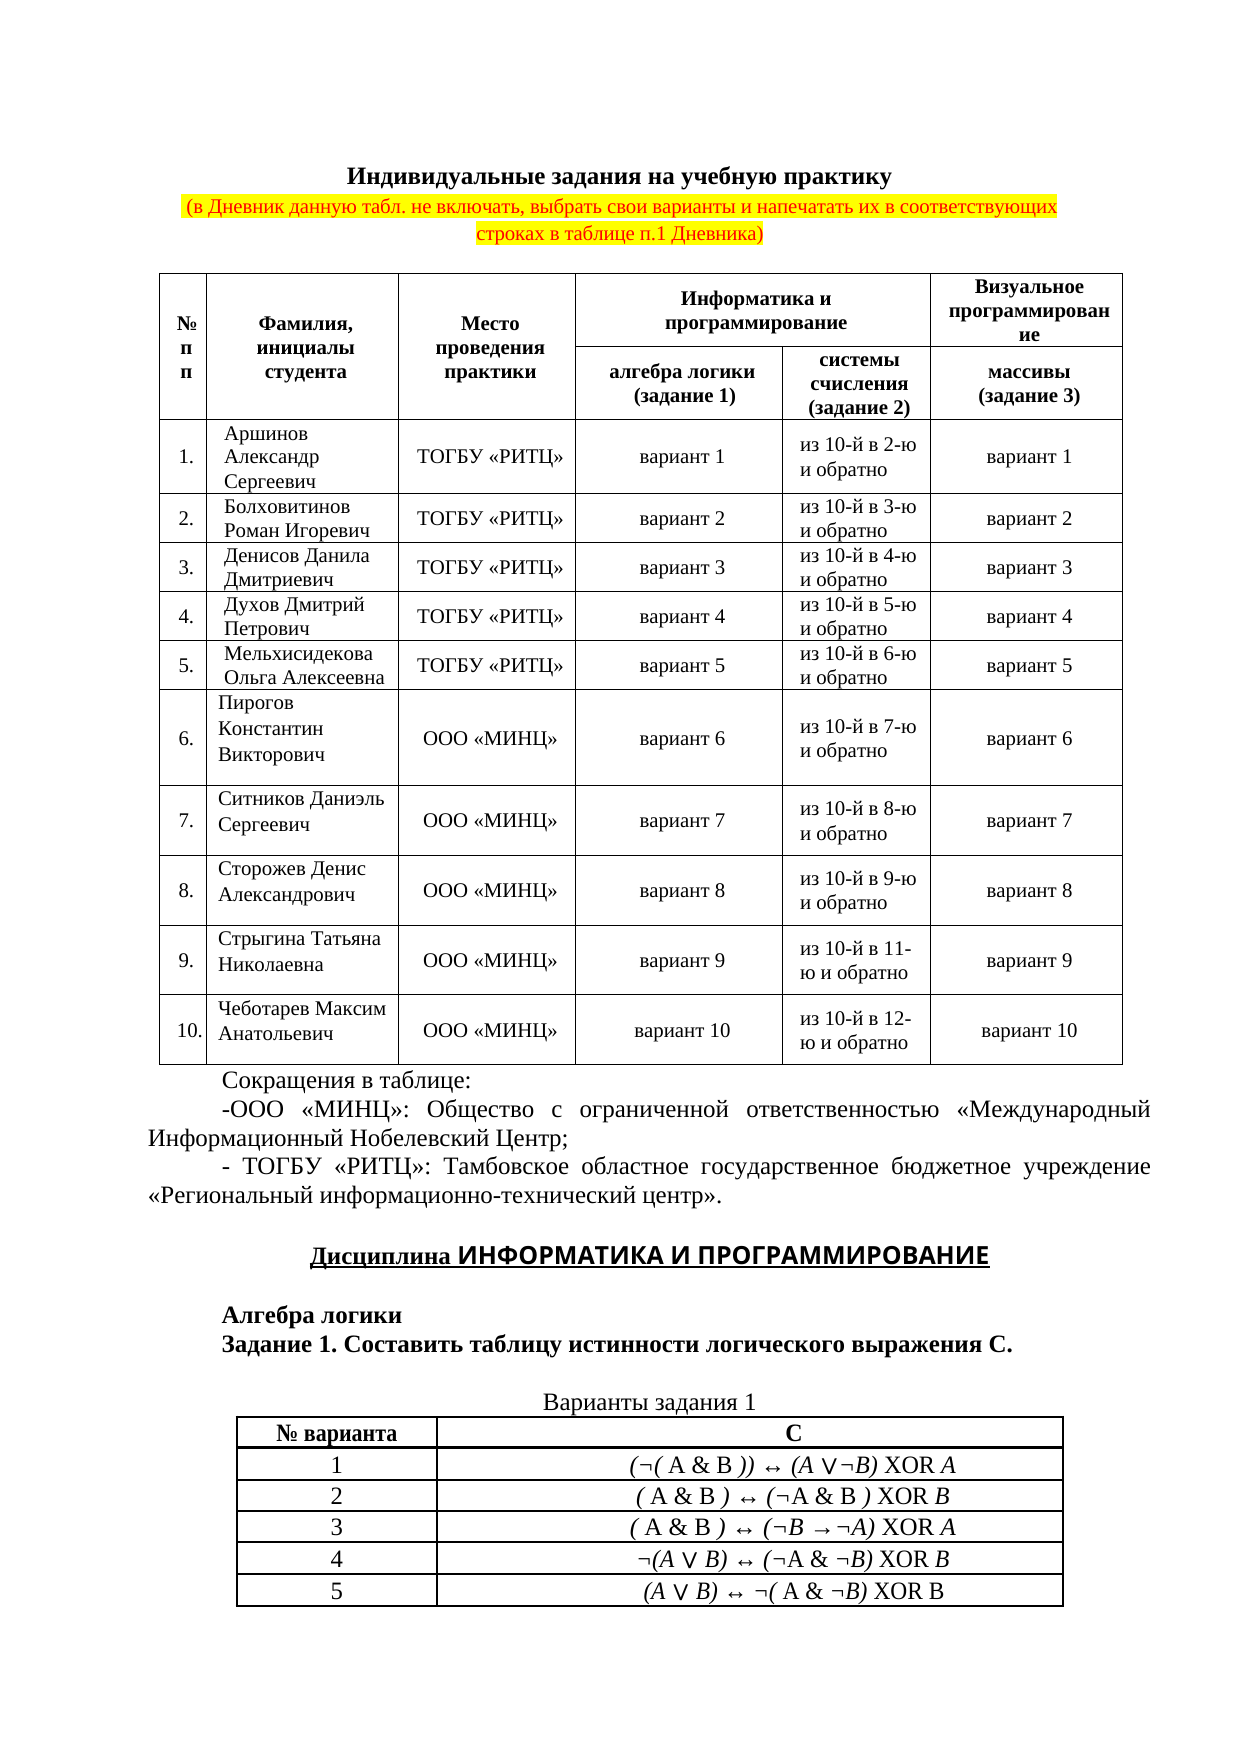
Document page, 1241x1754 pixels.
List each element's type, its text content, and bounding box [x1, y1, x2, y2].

table_cell алгебра логики (задание 1) [576, 347, 782, 419]
table_cell вариант 4 [576, 592, 782, 640]
table_cell вариант 8 [576, 856, 782, 924]
table_cell Ситников Даниэль Сергеевич [207, 786, 398, 855]
table_cell вариант 2 [931, 494, 1122, 542]
table_header Информатика и программирование [576, 274, 930, 346]
table_cell ООО «МИНЦ» [399, 926, 575, 994]
table_cell 4 [238, 1543, 436, 1573]
table_cell из 10-й в 4-ю и обратно [783, 543, 930, 591]
text Дисциплина Информатика и программирование [148, 1238, 1152, 1272]
table_cell ТОГБУ «РИТЦ» [399, 592, 575, 640]
table_cell из 10-й в 12-ю и обратно [783, 995, 930, 1064]
table_cell [160, 592, 206, 640]
text - ТОГБУ «РИТЦ»: Тамбовское областное государственное бюджетное учреждение «Региональный информационно-технический центр». [148, 1151, 1152, 1209]
table_cell из 10-й в 5-ю и обратно [783, 592, 930, 640]
table_cell Стрыгина Татьяна Николаевна [207, 926, 398, 994]
table_cell ООО «МИНЦ» [399, 995, 575, 1064]
table_cell ТОГБУ «РИТЦ» [399, 420, 575, 493]
text Сокращения в таблице: [148, 1065, 1152, 1094]
table_cell вариант 3 [931, 543, 1122, 591]
table_cell [160, 995, 206, 1064]
table_header № пп [160, 274, 206, 419]
text Алгебра логики [148, 1301, 1152, 1329]
table_cell вариант 1 [576, 420, 782, 493]
table_cell вариант 8 [931, 856, 1122, 924]
table_cell вариант 7 [576, 786, 782, 855]
table_cell Аршинов Александр Сергеевич [207, 420, 398, 493]
table_cell ООО «МИНЦ» [399, 856, 575, 924]
table_cell [160, 543, 206, 591]
table_cell ТОГБУ «РИТЦ» [399, 494, 575, 542]
text -ООО «МИНЦ»: Общество с ограниченной ответственностью «Международный Информационный Нобелевский Центр; [148, 1094, 1152, 1151]
text Индивидуальные задания на учебную практику [148, 161, 1091, 189]
table_cell 1 [238, 1449, 436, 1479]
table_cell ТОГБУ «РИТЦ» [399, 543, 575, 591]
table_header Визуальное программирование [931, 274, 1122, 346]
table_cell вариант 10 [576, 995, 782, 1064]
table_cell Сторожев Денис Александрович [207, 856, 398, 924]
table_cell ¬(A ∨ B) ↔ (¬A & ¬B) XOR B [525, 1543, 1062, 1573]
table_cell [438, 1575, 525, 1605]
table_cell [160, 494, 206, 542]
table_cell [160, 690, 206, 785]
text Варианты задания 1 [148, 1387, 1152, 1416]
table_cell вариант 4 [931, 592, 1122, 640]
table_cell вариант 7 [931, 786, 1122, 855]
table_cell [438, 1449, 525, 1479]
table_cell [160, 926, 206, 994]
table_cell вариант 6 [576, 690, 782, 785]
table_cell вариант 6 [931, 690, 1122, 785]
table_cell ( A & B ) ↔ (¬A & B ) XOR B [525, 1481, 1062, 1509]
table_header [438, 1418, 525, 1446]
table_cell 5 [238, 1575, 436, 1605]
table_cell вариант 10 [931, 995, 1122, 1064]
table_header № варианта [238, 1418, 436, 1446]
table_cell (¬( A & B )) ↔ (A ∨¬B) XOR A [525, 1449, 1062, 1479]
table_cell [160, 641, 206, 689]
table_cell Мельхисидекова Ольга Алексеевна [207, 641, 398, 689]
table_cell вариант 9 [576, 926, 782, 994]
table_cell Пирогов Константин Викторович [207, 690, 398, 785]
table_header C [525, 1418, 1062, 1446]
table_header Фамилия, инициалы студента [207, 274, 398, 419]
table_cell [438, 1543, 525, 1573]
table_cell вариант 5 [576, 641, 782, 689]
table_cell [438, 1481, 525, 1509]
table_cell Духов Дмитрий Петрович [207, 592, 398, 640]
table_cell из 10-й в 2-ю и обратно [783, 420, 930, 493]
table_cell из 10-й в 9-ю и обратно [783, 856, 930, 924]
table_cell из 10-й в 6-ю и обратно [783, 641, 930, 689]
table_cell ТОГБУ «РИТЦ» [399, 641, 575, 689]
table_cell из 10-й в 11-ю и обратно [783, 926, 930, 994]
text Задание 1. Составить таблицу истинности логического выражения C. [148, 1329, 1152, 1358]
table_header Место проведения практики [399, 274, 575, 419]
table_cell ( A & B ) ↔ (¬B →¬A) XOR A [525, 1512, 1062, 1541]
table_cell вариант 1 [931, 420, 1122, 493]
table_cell [438, 1512, 525, 1541]
table_cell из 10-й в 3-ю и обратно [783, 494, 930, 542]
table_cell Болховитинов Роман Игоревич [207, 494, 398, 542]
table_cell вариант 3 [576, 543, 782, 591]
table_cell ООО «МИНЦ» [399, 690, 575, 785]
table_cell вариант 5 [931, 641, 1122, 689]
table_cell вариант 9 [931, 926, 1122, 994]
table_cell 2 [238, 1481, 436, 1509]
text (в Дневник данную табл. не включать, выбрать свои варианты и напечатать их в соответствующих строках в таблице п.1 Дневника) [148, 194, 1091, 245]
table_cell ООО «МИНЦ» [399, 786, 575, 855]
table_cell [160, 420, 206, 493]
table_cell 3 [238, 1512, 436, 1541]
table_cell (A ∨ B) ↔ ¬( A & ¬B) XOR B [525, 1575, 1062, 1605]
table_cell из 10-й в 7-ю и обратно [783, 690, 930, 785]
table_cell Чеботарев Максим Анатольевич [207, 995, 398, 1064]
table_cell Денисов Данила Дмитриевич [207, 543, 398, 591]
table_cell [160, 786, 206, 855]
table_cell вариант 2 [576, 494, 782, 542]
table_cell системы счисления (задание 2) [783, 347, 930, 419]
table_cell массивы (задание 3) [931, 347, 1122, 419]
table_cell из 10-й в 8-ю и обратно [783, 786, 930, 855]
table_cell [160, 856, 206, 924]
